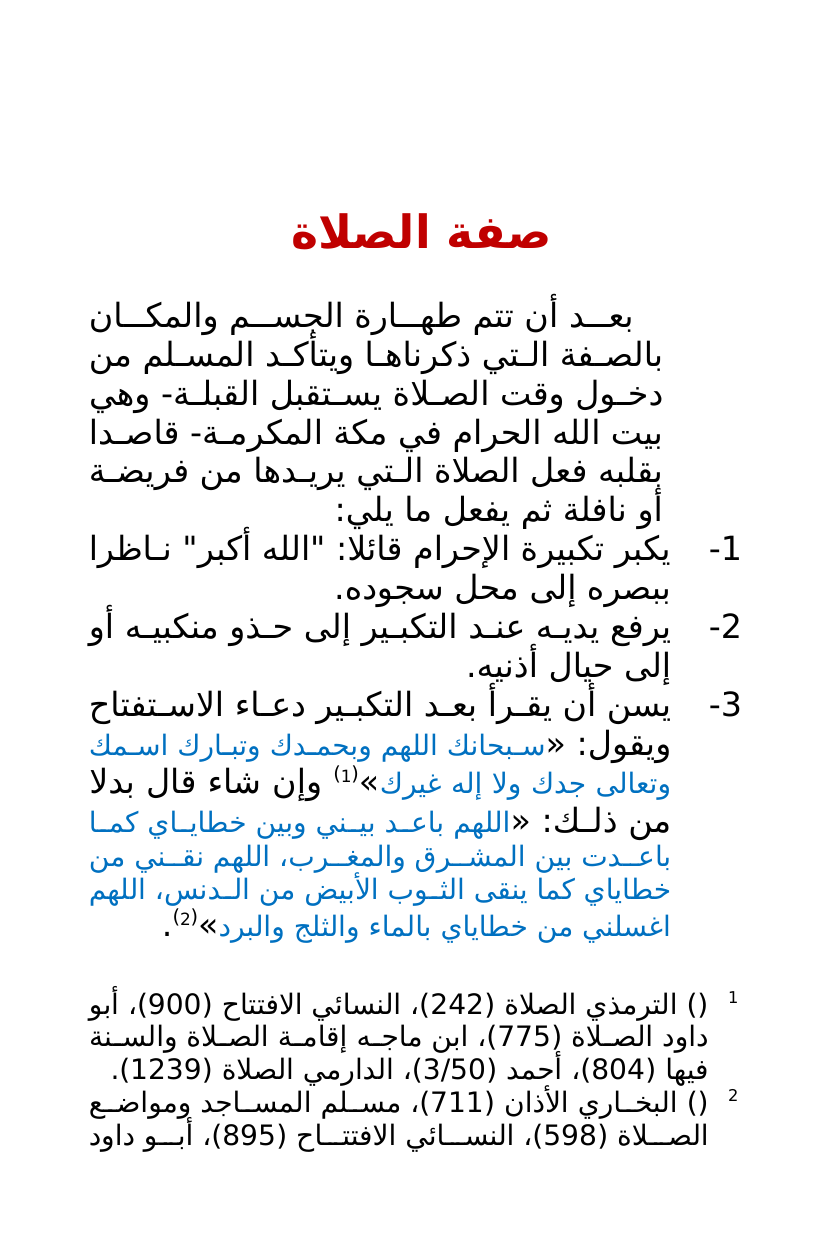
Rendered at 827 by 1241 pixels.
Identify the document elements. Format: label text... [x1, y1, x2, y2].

list يكبر تكبيرة الإحرام قائلا: "الله أكبر" ناظرا ببصره إلى محل سجوده. [89, 530, 708, 607]
list يسن أن يقرأ بعد التكبير دعاء الاستفتاح ويقول: «سبحانك اللهم وبحمدك وتبارك اسمك وتعالى جدك ولا إله غيرك»() وإن شاء قال بدلا من ذلك: «اللهم باعد بيني وبين خطاياي كما باعدت بين المشرق والمغرب، اللهم نقني من خطاياي كما ينقى الثوب الأبيض من الدنس، اللهم اغسلني من خطاياي بالماء والثلج والبرد»(). [89, 685, 708, 945]
text بعد أن تتم طهارة الجسم والمكان بالصفة التي ذكرناها ويتأكد المسلم من دخول وقت الصلاة يستقبل القبلة- وهي بيت الله الحرام في مكة المكرمة- قاصدا بقلبه فعل الصلاة التي يريدها من فريضة أو نافلة ثم يفعل ما يلي: [89, 297, 663, 530]
list يرفع يديه عند التكبير إلى حذو منكبيه أو إلى حيال أذنيه. [89, 607, 708, 685]
text صفة الصلاة [89, 206, 738, 259]
